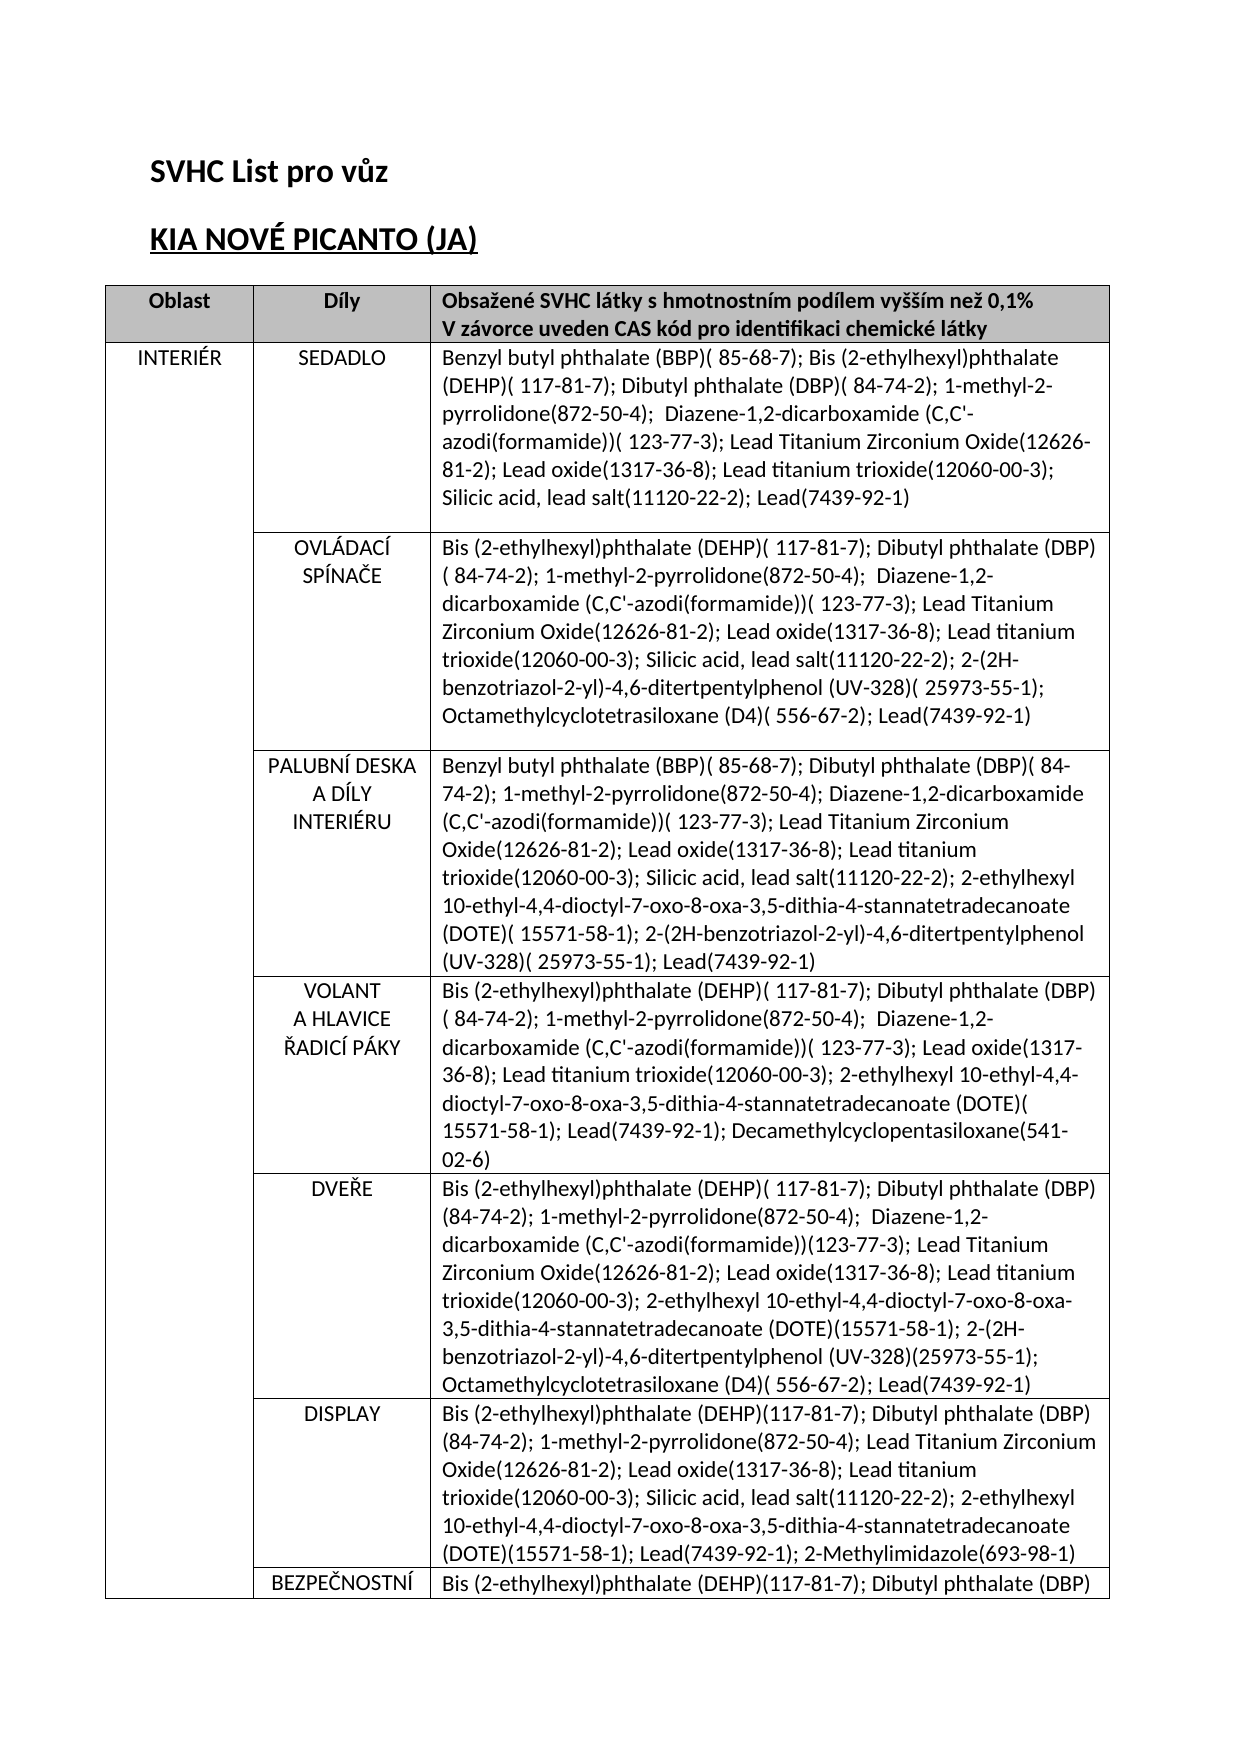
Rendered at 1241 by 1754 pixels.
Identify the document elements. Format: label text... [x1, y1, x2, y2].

text KIA NOVÉ PICANTO (JA) [150, 218, 1090, 258]
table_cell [254, 1568, 430, 1598]
table_cell Benzyl butyl phthalate (BBP)( 85-68-7); Bis (2-ethylhexyl)phthalate (DEHP)( 117-81-7); Dibutyl phthalate (DBP)( 84-74-2); 1-methyl-2-pyrrolidone(872-50-4); Diazene-1,2-dicarboxamide (C,C'-azodi(formamide))( 123-77-3); Lead Titanium Zirconium Oxide(12626-81-2); Lead oxide(1317-36-8); Lead titanium trioxide(12060-00-3); Silicic acid, lead salt(11120-22-2); Lead(7439-92-1) [431, 343, 1109, 532]
table_cell Bis (2-ethylhexyl)phthalate (DEHP)( 117-81-7); Dibutyl phthalate (DBP)( 84-74-2); 1-methyl-2-pyrrolidone(872-50-4); Diazene-1,2-dicarboxamide (C,C'-azodi(formamide))( 123-77-3); Lead Titanium Zirconium Oxide(12626-81-2); Lead oxide(1317-36-8); Lead titanium trioxide(12060-00-3); Silicic acid, lead salt(11120-22-2); 2-(2H-benzotriazol-2-yl)-4,6-ditertpentylphenol (UV-328)( 25973-55-1); Octamethylcyclotetrasiloxane (D4)( 556-67-2); Lead(7439-92-1) [431, 533, 1109, 750]
table_header Oblast [106, 286, 253, 342]
table_cell Bis (2-ethylhexyl)phthalate (DEHP)(117-81-7); Dibutyl phthalate (DBP)(84-74-2); 1-methyl-2-pyrrolidone(872-50-4); Lead Titanium Zirconium Oxide(12626-81-2); Lead oxide(1317-36-8); Lead titanium trioxide(12060-00-3); Silicic acid, lead salt(11120-22-2); 2-ethylhexyl 10-ethyl-4,4-dioctyl-7-oxo-8-oxa-3,5-dithia-4-stannatetradecanoate (DOTE)(15571-58-1); Lead(7439-92-1); 2-Methylimidazole(693-98-1) [431, 1399, 1109, 1567]
text SVHC List pro vůz [150, 150, 1090, 191]
table_cell PALUBNÍ DESKA A DÍLY INTERIÉRU [254, 751, 430, 976]
table_cell Benzyl butyl phthalate (BBP)( 85-68-7); Dibutyl phthalate (DBP)( 84-74-2); 1-methyl-2-pyrrolidone(872-50-4); Diazene-1,2-dicarboxamide (C,C'-azodi(formamide))( 123-77-3); Lead Titanium Zirconium Oxide(12626-81-2); Lead oxide(1317-36-8); Lead titanium trioxide(12060-00-3); Silicic acid, lead salt(11120-22-2); 2-ethylhexyl 10-ethyl-4,4-dioctyl-7-oxo-8-oxa-3,5-dithia-4-stannatetradecanoate (DOTE)( 15571-58-1); 2-(2H-benzotriazol-2-yl)-4,6-ditertpentylphenol (UV-328)( 25973-55-1); Lead(7439-92-1) [431, 751, 1109, 976]
table_cell VOLANT A HLAVICE ŘADICÍ PÁKY [254, 977, 430, 1173]
table_cell Bis (2-ethylhexyl)phthalate (DEHP)( 117-81-7); Dibutyl phthalate (DBP)(84-74-2); 1-methyl-2-pyrrolidone(872-50-4); Diazene-1,2-dicarboxamide (C,C'-azodi(formamide))(123-77-3); Lead Titanium Zirconium Oxide(12626-81-2); Lead oxide(1317-36-8); Lead titanium trioxide(12060-00-3); 2-ethylhexyl 10-ethyl-4,4-dioctyl-7-oxo-8-oxa-3,5-dithia-4-stannatetradecanoate (DOTE)(15571-58-1); 2-(2H-benzotriazol-2-yl)-4,6-ditertpentylphenol (UV-328)(25973-55-1); Octamethylcyclotetrasiloxane (D4)( 556-67-2); Lead(7439-92-1) [431, 1174, 1109, 1398]
table_header Díly [254, 286, 430, 342]
table_header Obsažené SVHC látky s hmotnostním podílem vyšším než 0,1% V závorce uveden CAS kód pro identifikaci chemické látky [431, 286, 1109, 342]
table_cell SEDADLO [254, 343, 430, 532]
table_cell INTERIÉR [106, 343, 253, 1598]
table_cell OVLÁDACÍ SPÍNAČE [254, 533, 430, 750]
table_cell DVEŘE [254, 1174, 430, 1398]
table_cell Bis (2-ethylhexyl)phthalate (DEHP)( 117-81-7); Dibutyl phthalate (DBP)( 84-74-2); 1-methyl-2-pyrrolidone(872-50-4); Diazene-1,2-dicarboxamide (C,C'-azodi(formamide))( 123-77-3); Lead oxide(1317-36-8); Lead titanium trioxide(12060-00-3); 2-ethylhexyl 10-ethyl-4,4-dioctyl-7-oxo-8-oxa-3,5-dithia-4-stannatetradecanoate (DOTE)( 15571-58-1); Lead(7439-92-1); Decamethylcyclopentasiloxane(541-02-6) [431, 977, 1109, 1173]
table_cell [431, 1568, 1109, 1598]
table_cell DISPLAY [254, 1399, 430, 1567]
